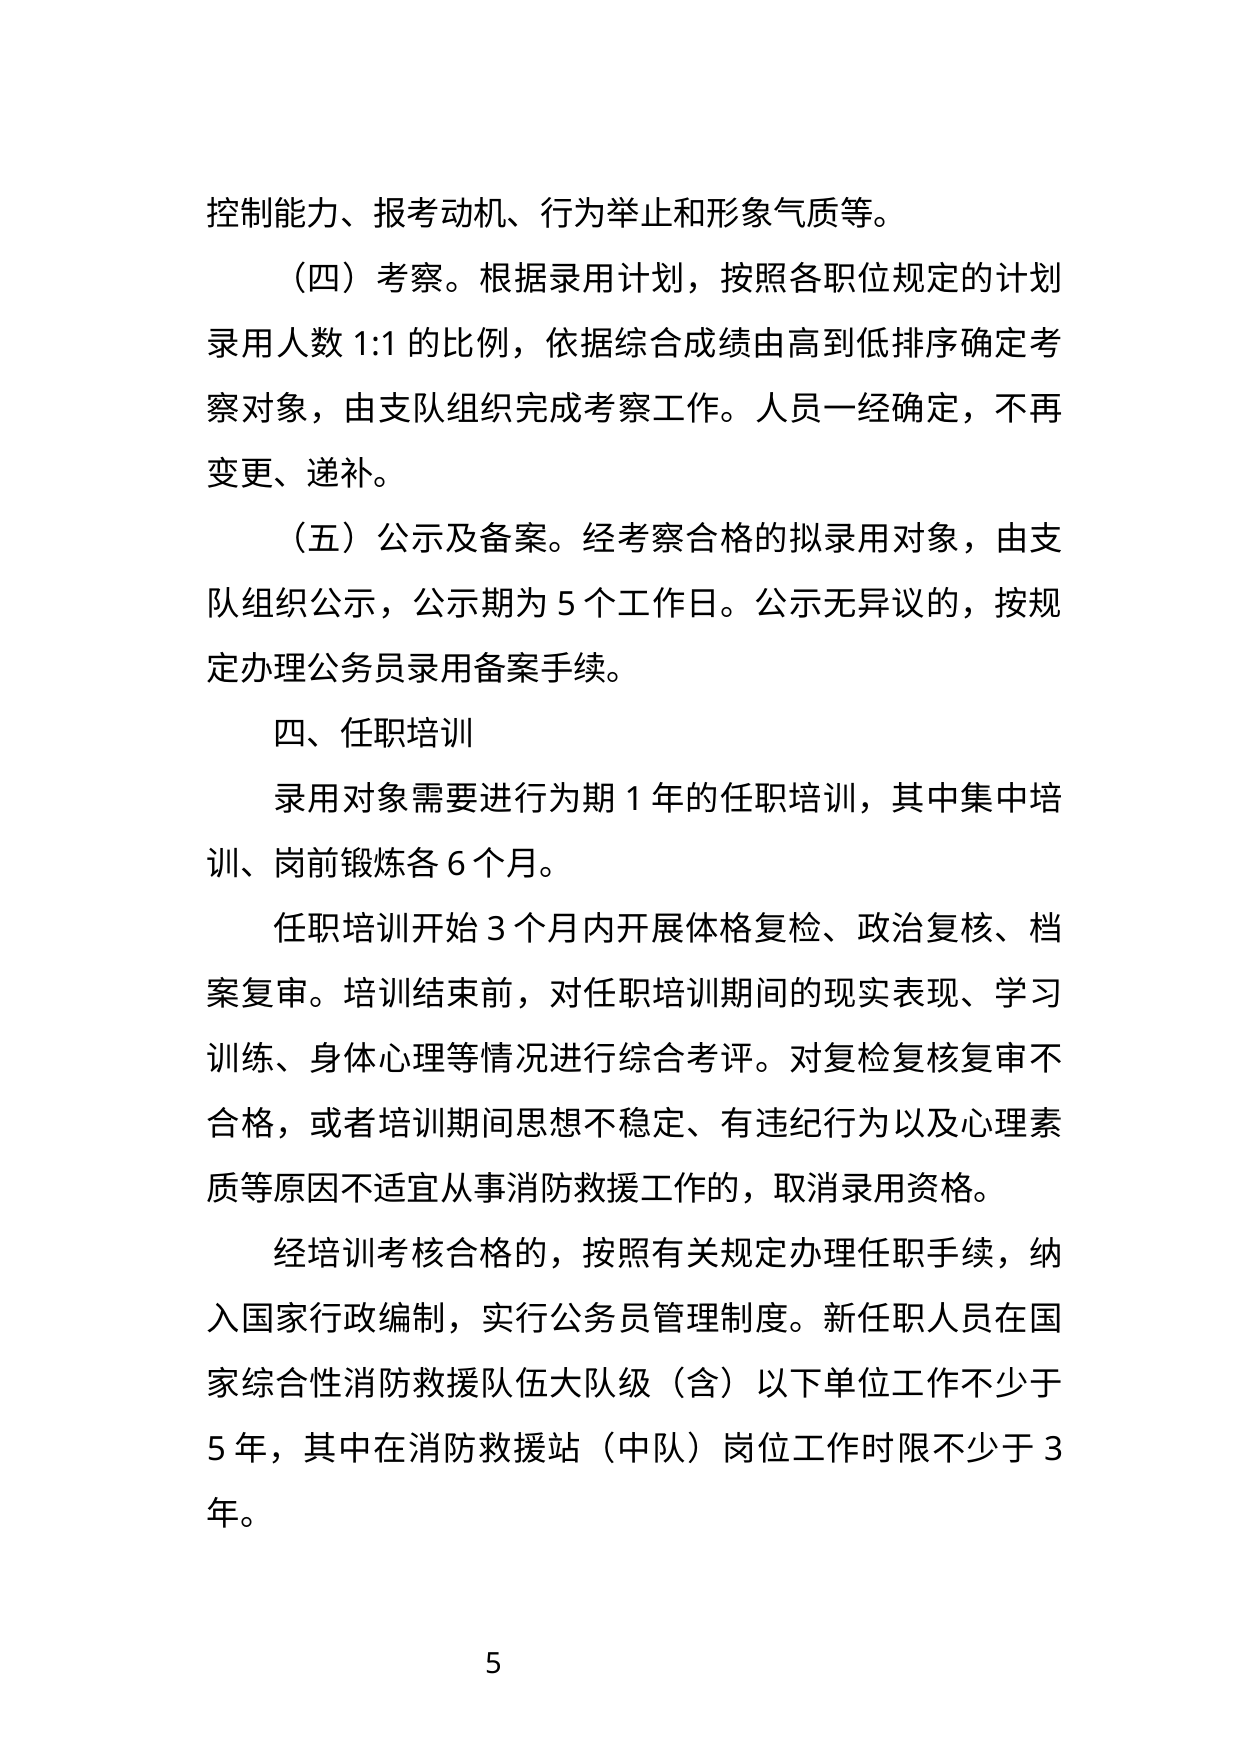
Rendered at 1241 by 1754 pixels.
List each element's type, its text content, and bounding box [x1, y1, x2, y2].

text 任职培训开始3个月内开展体格复检、政治复核、档案复审。培训结束前，对任职培训期间的现实表现、学习训练、身体心理等情况进行综合考评。对复检复核复审不合格，或者培训期间思想不稳定、有违纪行为以及心理素质等原因不适宜从事消防救援工作的，取消录用资格。 [207, 893, 1063, 1218]
text 四、任职培训 [207, 698, 1063, 763]
text （四）考察。根据录用计划，按照各职位规定的计划录用人数1:1的比例，依据综合成绩由高到低排序确定考察对象，由支队组织完成考察工作。人员一经确定，不再变更、递补。 [207, 243, 1063, 503]
text （五）公示及备案。经考察合格的拟录用对象，由支队组织公示，公示期为5个工作日。公示无异议的，按规定办理公务员录用备案手续。 [207, 503, 1063, 698]
text 经培训考核合格的，按照有关规定办理任职手续，纳入国家行政编制，实行公务员管理制度。新任职人员在国家综合性消防救援队伍大队级（含）以下单位工作不少于5年，其中在消防救援站（中队）岗位工作时限不少于3年。 [207, 1218, 1063, 1543]
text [207, 178, 1063, 243]
text 录用对象需要进行为期1年的任职培训，其中集中培训、岗前锻炼各6个月。 [207, 763, 1063, 893]
